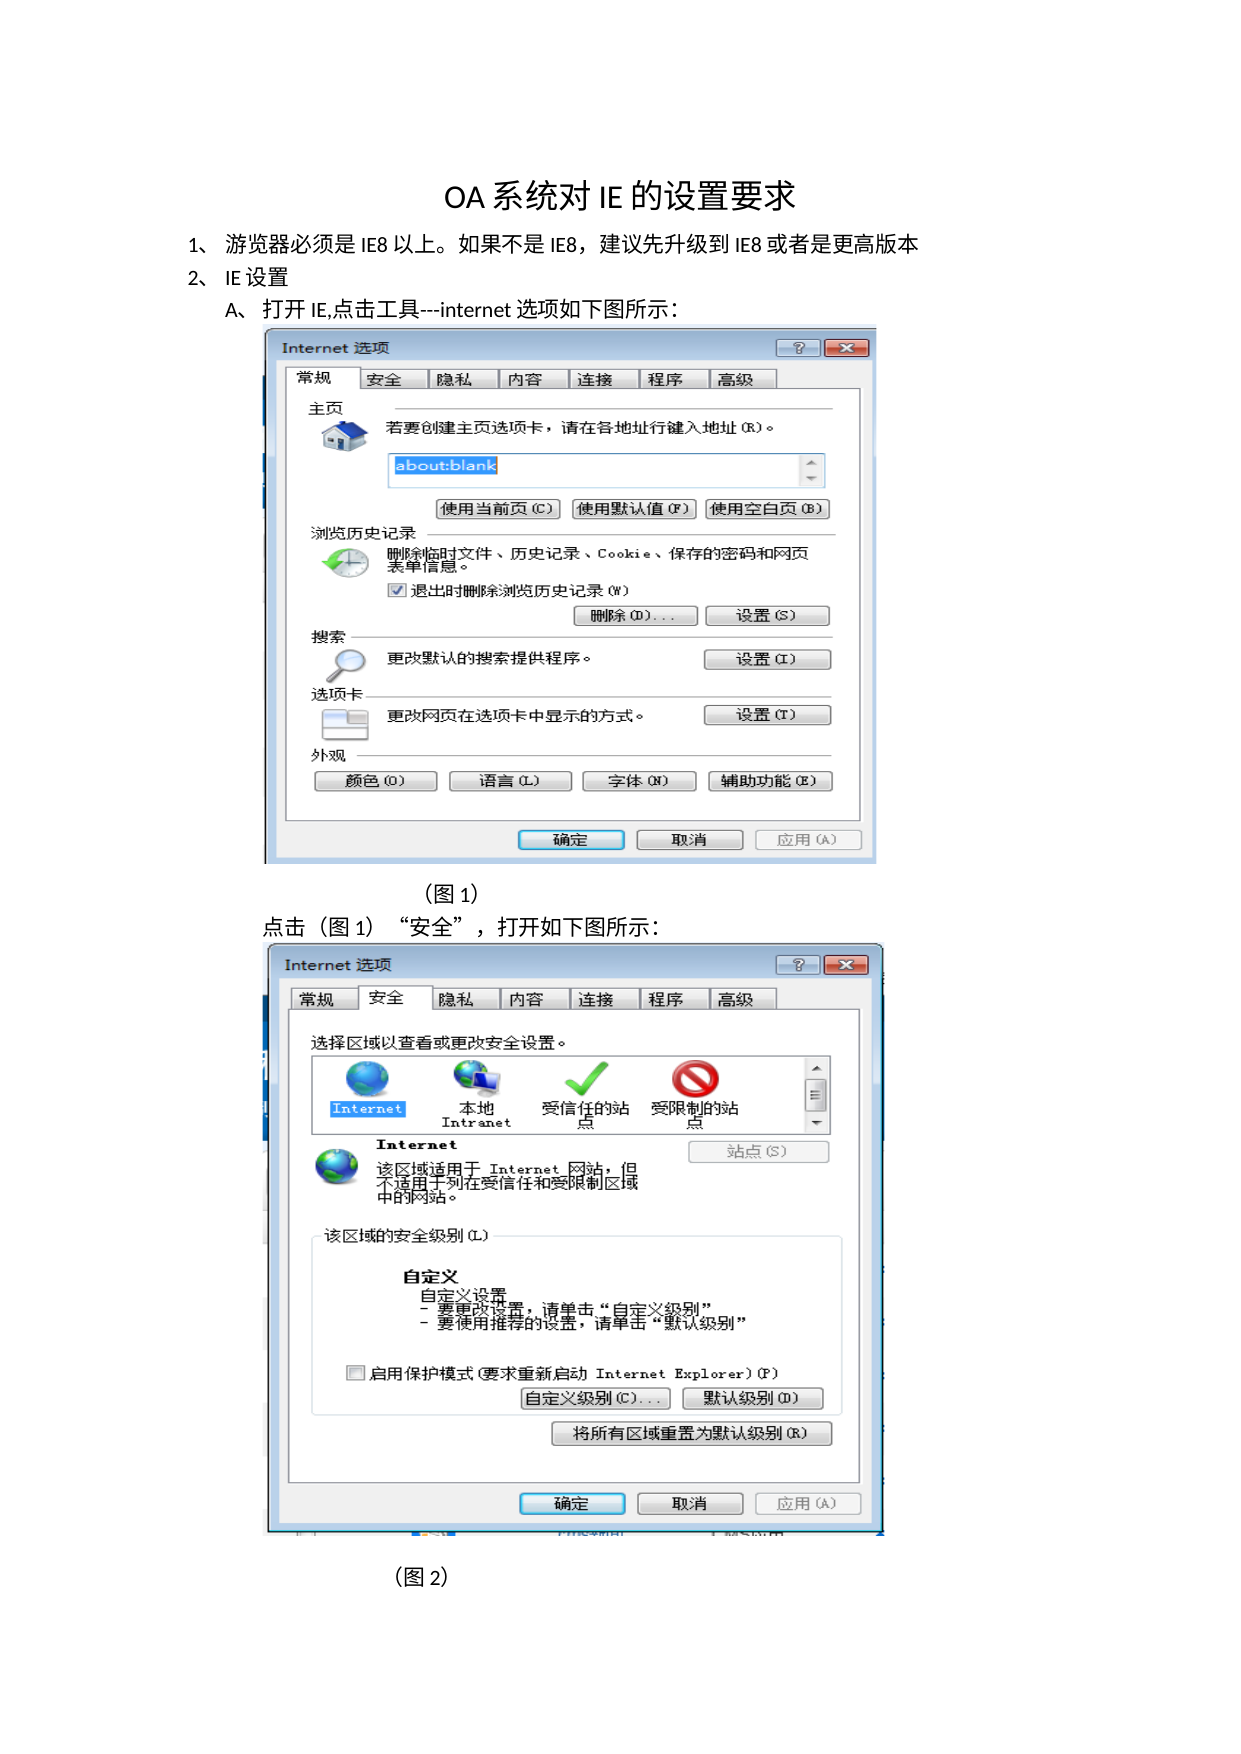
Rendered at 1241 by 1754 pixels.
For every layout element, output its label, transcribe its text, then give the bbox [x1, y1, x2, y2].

text OA系统对IE的设置要求 [187, 162, 1053, 227]
list IE设置 [187, 259, 1053, 292]
list 游览器必须是IE8以上。如果不是IE8，建议先升级到IE8或者是更高版本 [187, 227, 1053, 259]
picture [262, 324, 877, 864]
picture [262, 942, 885, 1536]
list 点击（图1）“安全”，打开如下图所示： [262, 909, 1053, 942]
list 打开IE,点击工具---internet选项如下图所示： [225, 292, 1053, 324]
list （图2） [262, 1559, 1053, 1592]
list （图1） [262, 877, 1053, 909]
